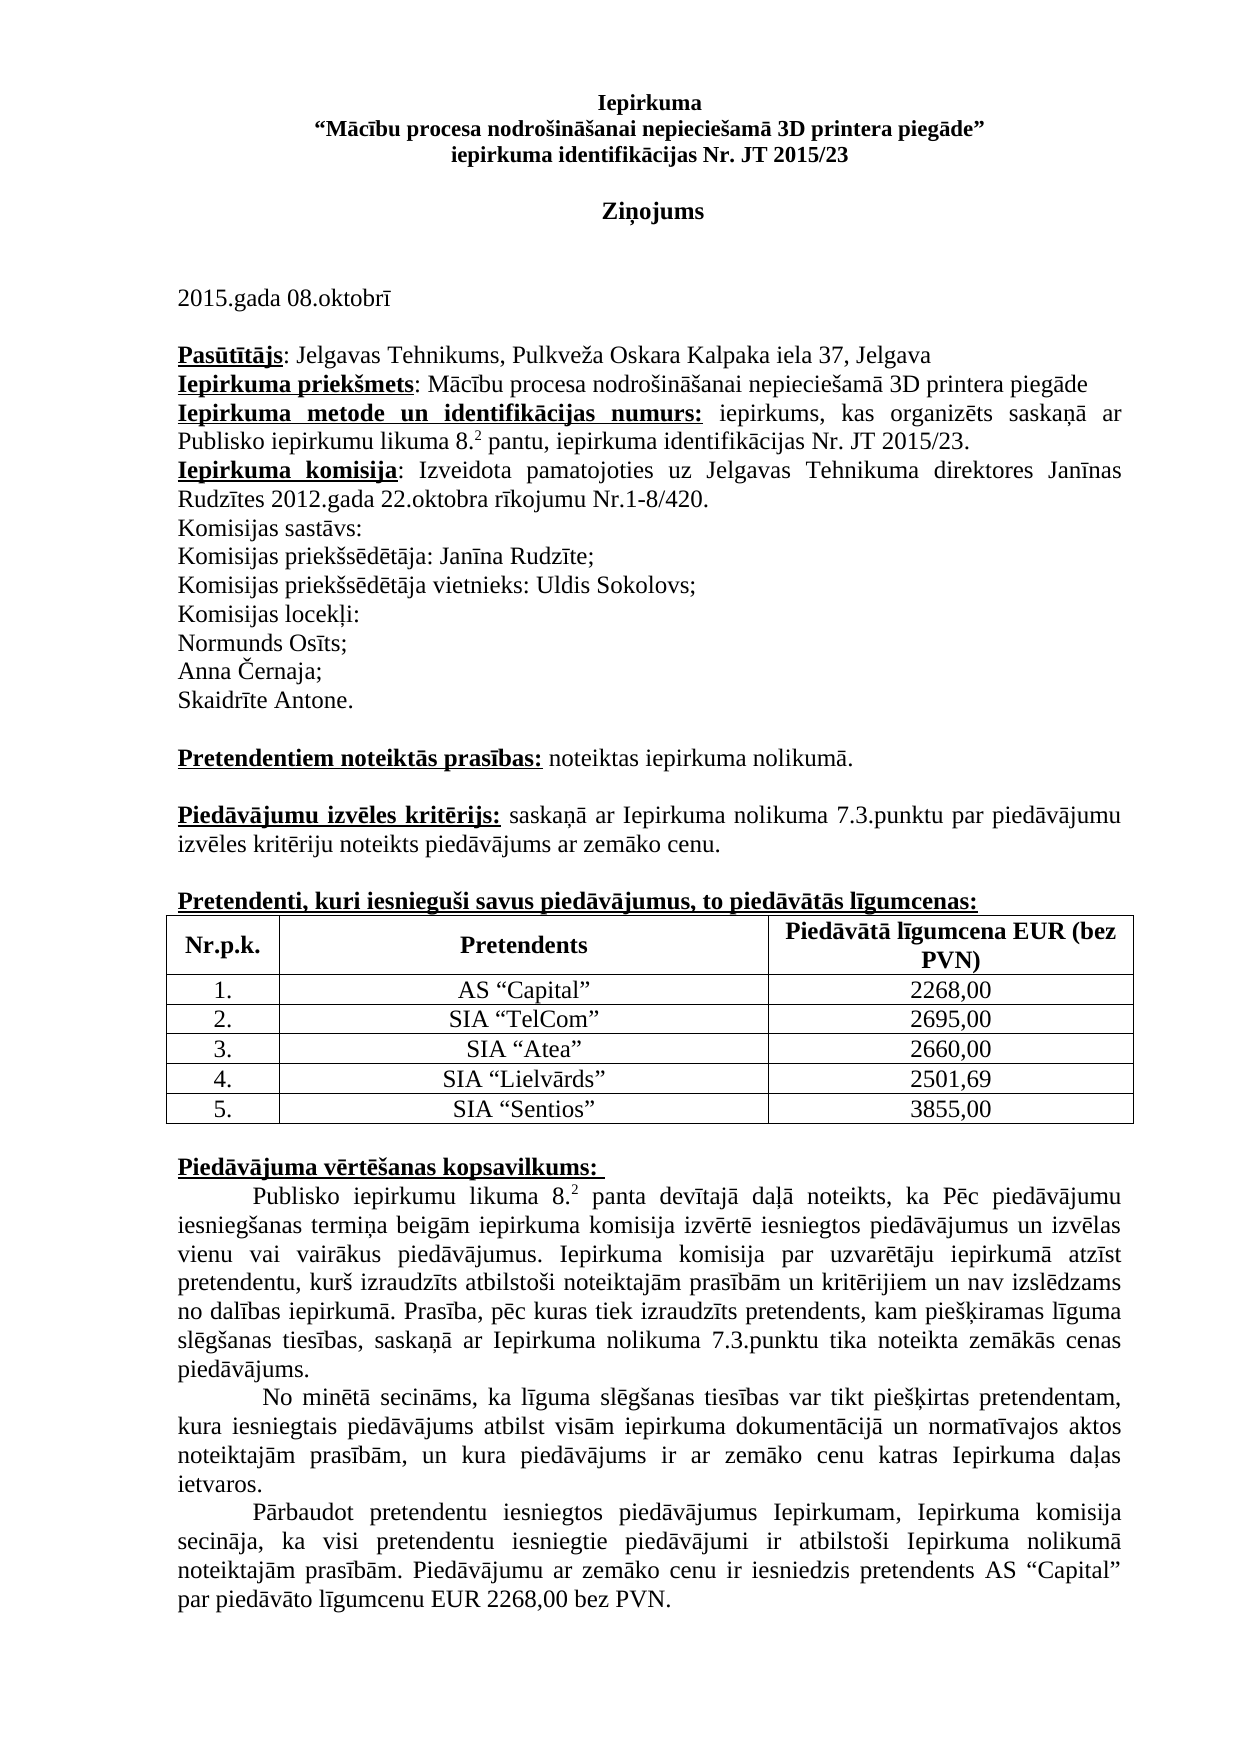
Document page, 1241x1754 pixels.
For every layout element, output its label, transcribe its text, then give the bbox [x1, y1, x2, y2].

table_cell 1. [167, 975, 279, 1003]
text 2015.gada 08.oktobrī [177, 283, 1122, 311]
text Pretendentiem noteiktās prasības: noteiktas iepirkuma nolikumā. [177, 743, 1122, 771]
text Pasūtītājs: Jelgavas Tehnikums, Pulkveža Oskara Kalpaka iela 37, Jelgava [177, 340, 1122, 369]
table_cell AS “Capital” [280, 975, 768, 1003]
text Anna Černaja; [177, 656, 1122, 685]
table_cell SIA “Lielvārds” [280, 1064, 768, 1093]
text Piedāvājumu izvēles kritērijs: saskaņā ar Iepirkuma nolikuma 7.3.punktu par piedāvājumu izvēles kritēriju noteikts piedāvājums ar zemāko cenu. [177, 800, 1122, 858]
table_cell 3855,00 [769, 1094, 1133, 1123]
table_header Piedāvātā līgumcena EUR (bez PVN) [769, 916, 1133, 974]
text Pārbaudot pretendentu iesniegtos piedāvājumus Iepirkumam, Iepirkuma komisija secināja, ka visi pretendentu iesniegtie piedāvājumi ir atbilstoši Iepirkuma nolikumā noteiktajām prasībām. Piedāvājumu ar zemāko cenu ir iesniedzis pretendents AS “Capital” par piedāvāto līgumcenu EUR 2268,00 bez PVN. [177, 1497, 1122, 1612]
text Komisijas sastāvs: [177, 513, 1122, 541]
text Piedāvājuma vērtēšanas kopsavilkums: [177, 1152, 1122, 1181]
table_cell SIA “Sentios” [280, 1094, 768, 1123]
table_cell 2695,00 [769, 1005, 1133, 1033]
text Komisijas priekšsēdētāja vietnieks: Uldis Sokolovs; [177, 570, 1122, 599]
text Ziņojums [177, 196, 1122, 225]
text iepirkuma identifikācijas Nr. JT 2015/23 [177, 141, 1122, 168]
text Komisijas priekšsēdētāja: Janīna Rudzīte; [177, 541, 1122, 570]
table_cell 2660,00 [769, 1034, 1133, 1063]
text Iepirkuma priekšmets: Mācību procesa nodrošināšanai nepieciešamā 3D printera piegāde [177, 369, 1122, 398]
text Iepirkuma [177, 89, 1122, 115]
text Publisko iepirkumu likuma 8.2 panta devītajā daļā noteikts, ka Pēc piedāvājumu iesniegšanas termiņa beigām iepirkuma komisija izvērtē iesniegtos piedāvājumus un izvēlas vienu vai vairākus piedāvājumus. Iepirkuma komisija par uzvarētāju iepirkumā atzīst pretendentu, kurš izraudzīts atbilstoši noteiktajām prasībām un kritērijiem un nav izslēdzams no dalības iepirkumā. Prasība, pēc kuras tiek izraudzīts pretendents, kam piešķiramas līguma slēgšanas tiesības, saskaņā ar Iepirkuma nolikuma 7.3.punktu tika noteikta zemākās cenas piedāvājums. [177, 1181, 1122, 1382]
text “Mācību procesa nodrošināšanai nepieciešamā 3D printera piegāde” [177, 115, 1122, 141]
table_cell 2. [167, 1005, 279, 1033]
text Skaidrīte Antone. [177, 685, 1122, 714]
table_cell 2268,00 [769, 975, 1133, 1003]
table_cell 4. [167, 1064, 279, 1093]
text Normunds Osīts; [177, 628, 1122, 656]
table_cell 5. [167, 1094, 279, 1123]
text No minētā secināms, ka līguma slēgšanas tiesības var tikt piešķirtas pretendentam, kura iesniegtais piedāvājums atbilst visām iepirkuma dokumentācijā un normatīvajos aktos noteiktajām prasībām, un kura piedāvājums ir ar zemāko cenu katras Iepirkuma daļas ietvaros. [177, 1382, 1122, 1497]
table_cell SIA “TelCom” [280, 1005, 768, 1033]
table_header Pretendents [280, 916, 768, 974]
table_cell 3. [167, 1034, 279, 1063]
text Komisijas locekļi: [177, 599, 1122, 628]
table_header Nr.p.k. [167, 916, 279, 974]
text Iepirkuma komisija: Izveidota pamatojoties uz Jelgavas Tehnikuma direktores Janīnas Rudzītes 2012.gada 22.oktobra rīkojumu Nr.1-8/420. [177, 455, 1122, 513]
text Pretendenti, kuri iesnieguši savus piedāvājumus, to piedāvātās līgumcenas: [177, 886, 1122, 915]
text Iepirkuma metode un identifikācijas numurs: iepirkums, kas organizēts saskaņā ar Publisko iepirkumu likuma 8.2 pantu, iepirkuma identifikācijas Nr. JT 2015/23. [177, 398, 1122, 455]
table_cell 2501,69 [769, 1064, 1133, 1093]
table_cell SIA “Atea” [280, 1034, 768, 1063]
